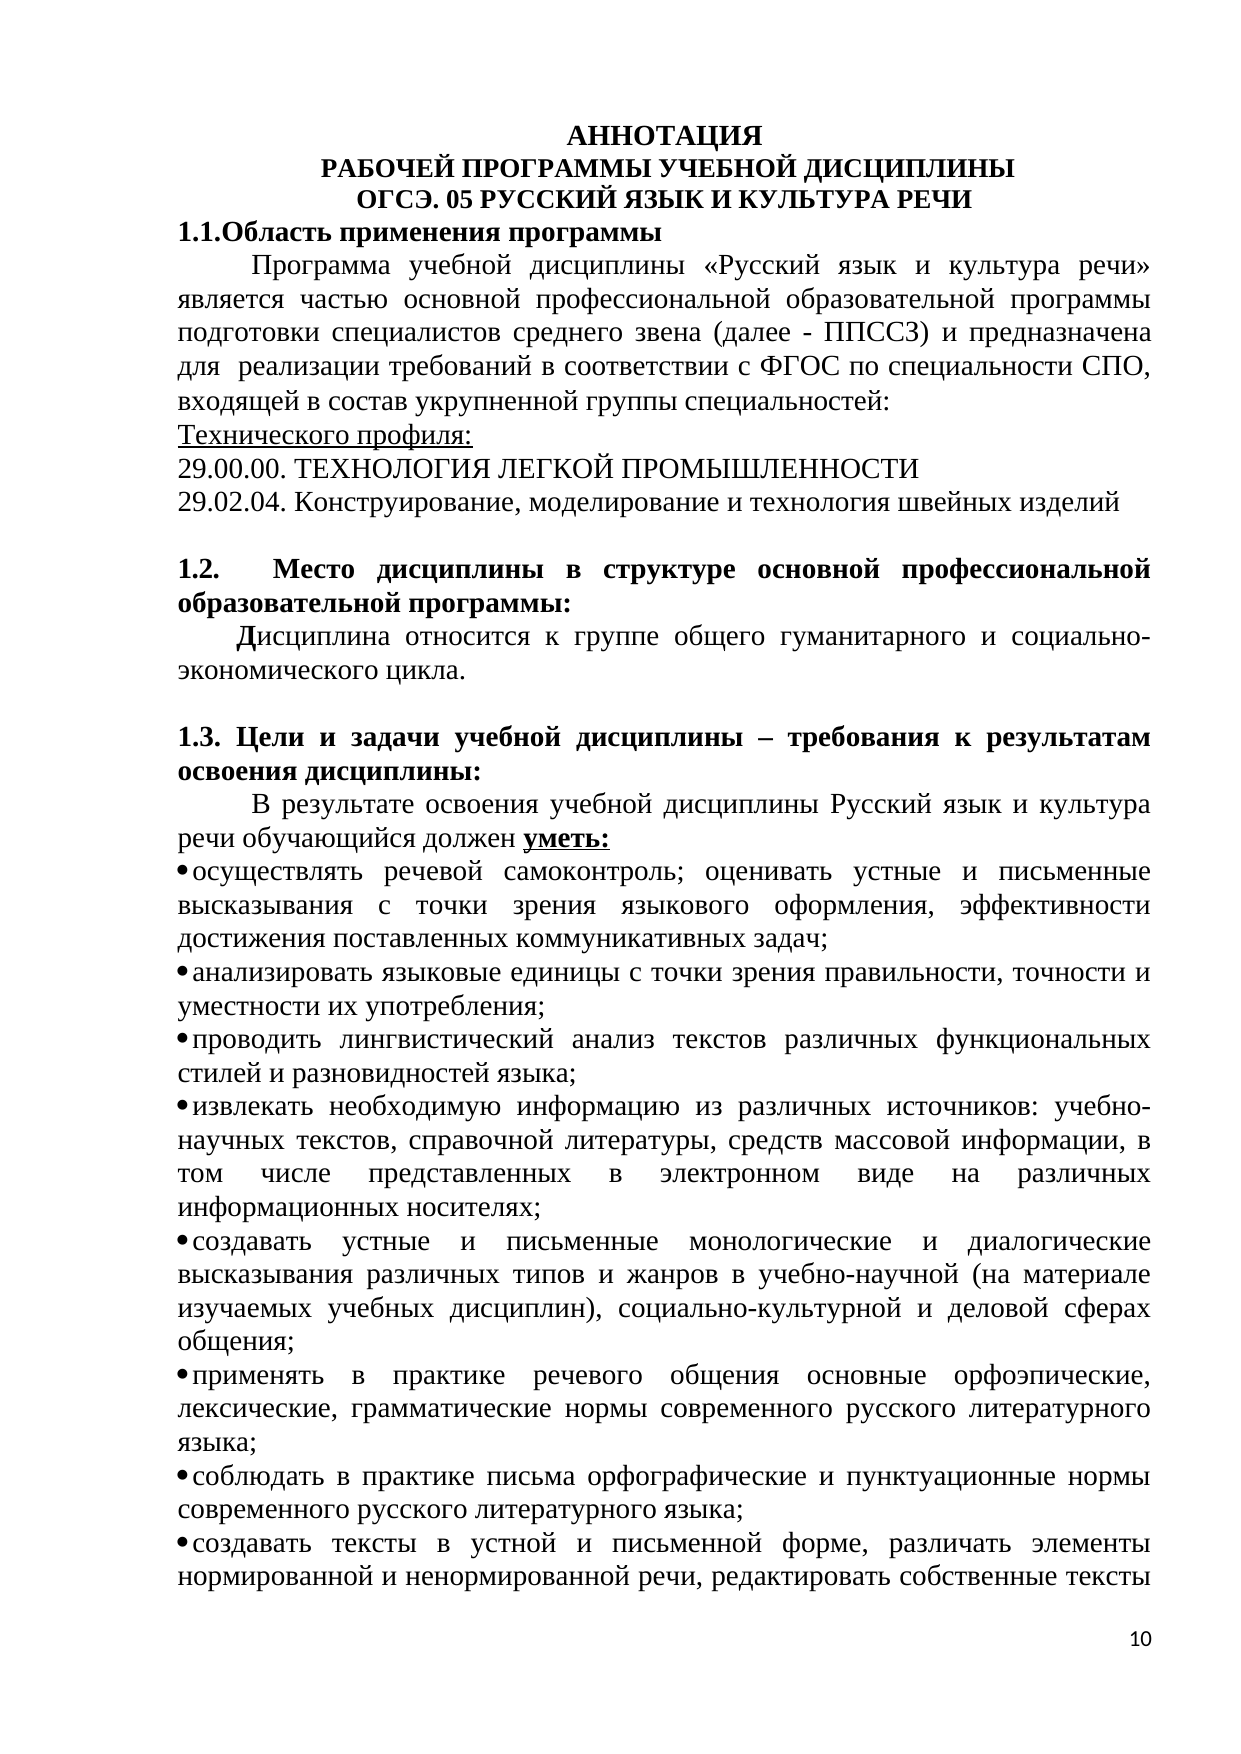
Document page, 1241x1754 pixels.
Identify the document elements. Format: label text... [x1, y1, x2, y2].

list применять в практике речевого общения основные орфоэпические, лексические, грамматические нормы современного русского литературного языка; [177, 1357, 1152, 1458]
text Аннотация [177, 118, 1152, 152]
list проводить лингвистический анализ текстов различных функциональных стилей и разновидностей языка; [177, 1021, 1152, 1088]
text 29.00.00. ТЕХНОЛОГИЯ ЛЕГКОЙ ПРОМЫШЛЕННОСТИ [177, 451, 1152, 484]
text 1.3. Цели и задачи учебной дисциплины – требования к результатам освоения дисциплины: [177, 719, 1152, 786]
text ОГСЭ. 05 Русский язык и культура речи [177, 183, 1152, 214]
text Программа учебной дисциплины «Русский язык и культура речи» является частью основной профессиональной образовательной программы подготовки специалистов среднего звена (далее - ППССЗ) и предназначена для реализации требований в соответствии с ФГОС по специальности СПО, входящей в состав укрупненной группы специальностей: [177, 247, 1152, 417]
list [177, 1525, 1152, 1592]
list осуществлять речевой самоконтроль; оценивать устные и письменные высказывания с точки зрения языкового оформления, эффективности достижения поставленных коммуникативных задач; [177, 853, 1152, 954]
list создавать устные и письменные монологические и диалогические высказывания различных типов и жанров в учебно-научной (на материале изучаемых учебных дисциплин), социально-культурной и деловой сферах общения; [177, 1223, 1152, 1357]
list анализировать языковые единицы с точки зрения правильности, точности и уместности их употребления; [177, 954, 1152, 1021]
text Рабочей ПРОГРАММы УЧЕБНОЙ ДИСЦИПЛИНЫ [177, 152, 1152, 183]
list извлекать необходимую информацию из различных источников: учебно-научных текстов, справочной литературы, средств массовой информации, в том числе представленных в электронном виде на различных информационных носителях; [177, 1088, 1152, 1223]
text 1.1.Область применения программы [177, 214, 1152, 247]
text 1.2. Место дисциплины в структуре основной профессиональной образовательной программы: [177, 551, 1152, 618]
text Технического профиля: [177, 417, 1152, 451]
list соблюдать в практике письма орфографические и пунктуационные нормы современного русского литературного языка; [177, 1458, 1152, 1525]
text 29.02.04. Конструирование, моделирование и технология швейных изделий [177, 484, 1152, 518]
text Дисциплина относится к группе общего гуманитарного и социально-экономического цикла. [177, 618, 1152, 686]
text В результате освоения учебной дисциплины Русский язык и культура речи обучающийся должен уметь: [177, 786, 1152, 853]
